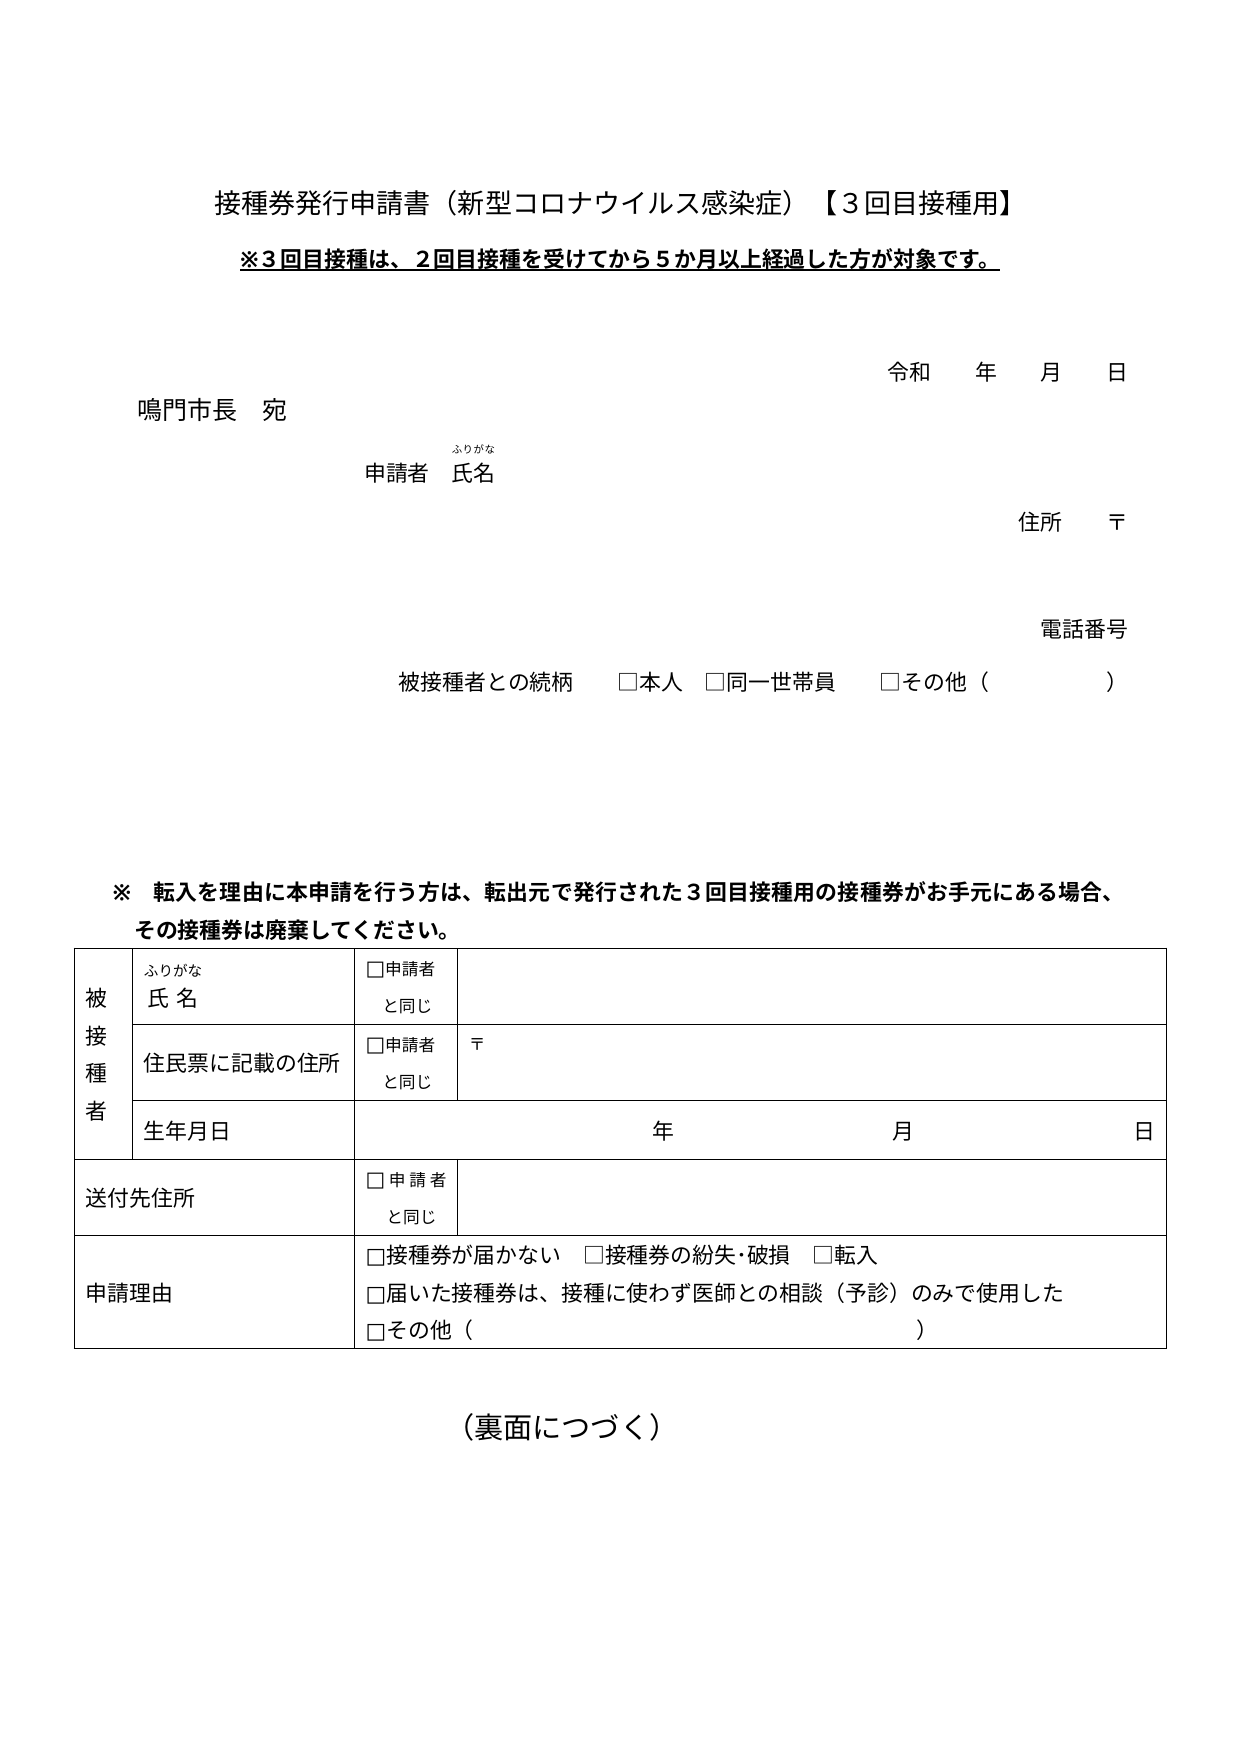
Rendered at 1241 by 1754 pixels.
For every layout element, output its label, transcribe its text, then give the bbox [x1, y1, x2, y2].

table_cell 送付先住所 [75, 1160, 354, 1235]
table_header □申請者 と同じ [355, 949, 457, 1023]
text 鳴門市長 宛 [112, 389, 1128, 427]
table_header [133, 949, 354, 1023]
table_cell 生年月日 [133, 1101, 354, 1159]
text 住所 〒 [112, 502, 1128, 539]
table_cell □接種券が届かない □接種券の紛失･破損 □転入 □届いた接種券は、接種に使わず医師との相談（予診）のみで使用した □その他（ ） [355, 1236, 1166, 1348]
text ※３回目接種は、２回目接種を受けてから５か月以上経過した方が対象です。 [112, 239, 1128, 277]
table_cell □申請者と同じ [355, 1160, 457, 1235]
text 電話番号 [112, 609, 1128, 646]
table_cell 申請理由 [75, 1236, 354, 1348]
text 被接種者との続柄 □本人 □同一世帯員 □その他（ ） [112, 662, 1128, 699]
text 令和 年 月 日 [112, 352, 1128, 389]
table_cell □申請者 と同じ [355, 1025, 457, 1099]
table_header 被接種者 [75, 949, 132, 1159]
text ※ 転入を理由に本申請を行う方は、転出元で発行された３回目接種用の接種券がお手元にある場合、その接種券は廃棄してください。 [112, 872, 1128, 947]
table_cell [458, 1160, 1166, 1235]
table_cell 〒 [458, 1025, 1166, 1099]
table_cell 住民票に記載の住所 [133, 1025, 354, 1099]
text 申請者 [112, 427, 1128, 502]
table_header [458, 949, 1166, 1023]
table_cell 年 月 日 [355, 1101, 1166, 1159]
text 接種券発行申請書（新型コロナウイルス感染症）【３回目接種用】 [112, 164, 1128, 239]
